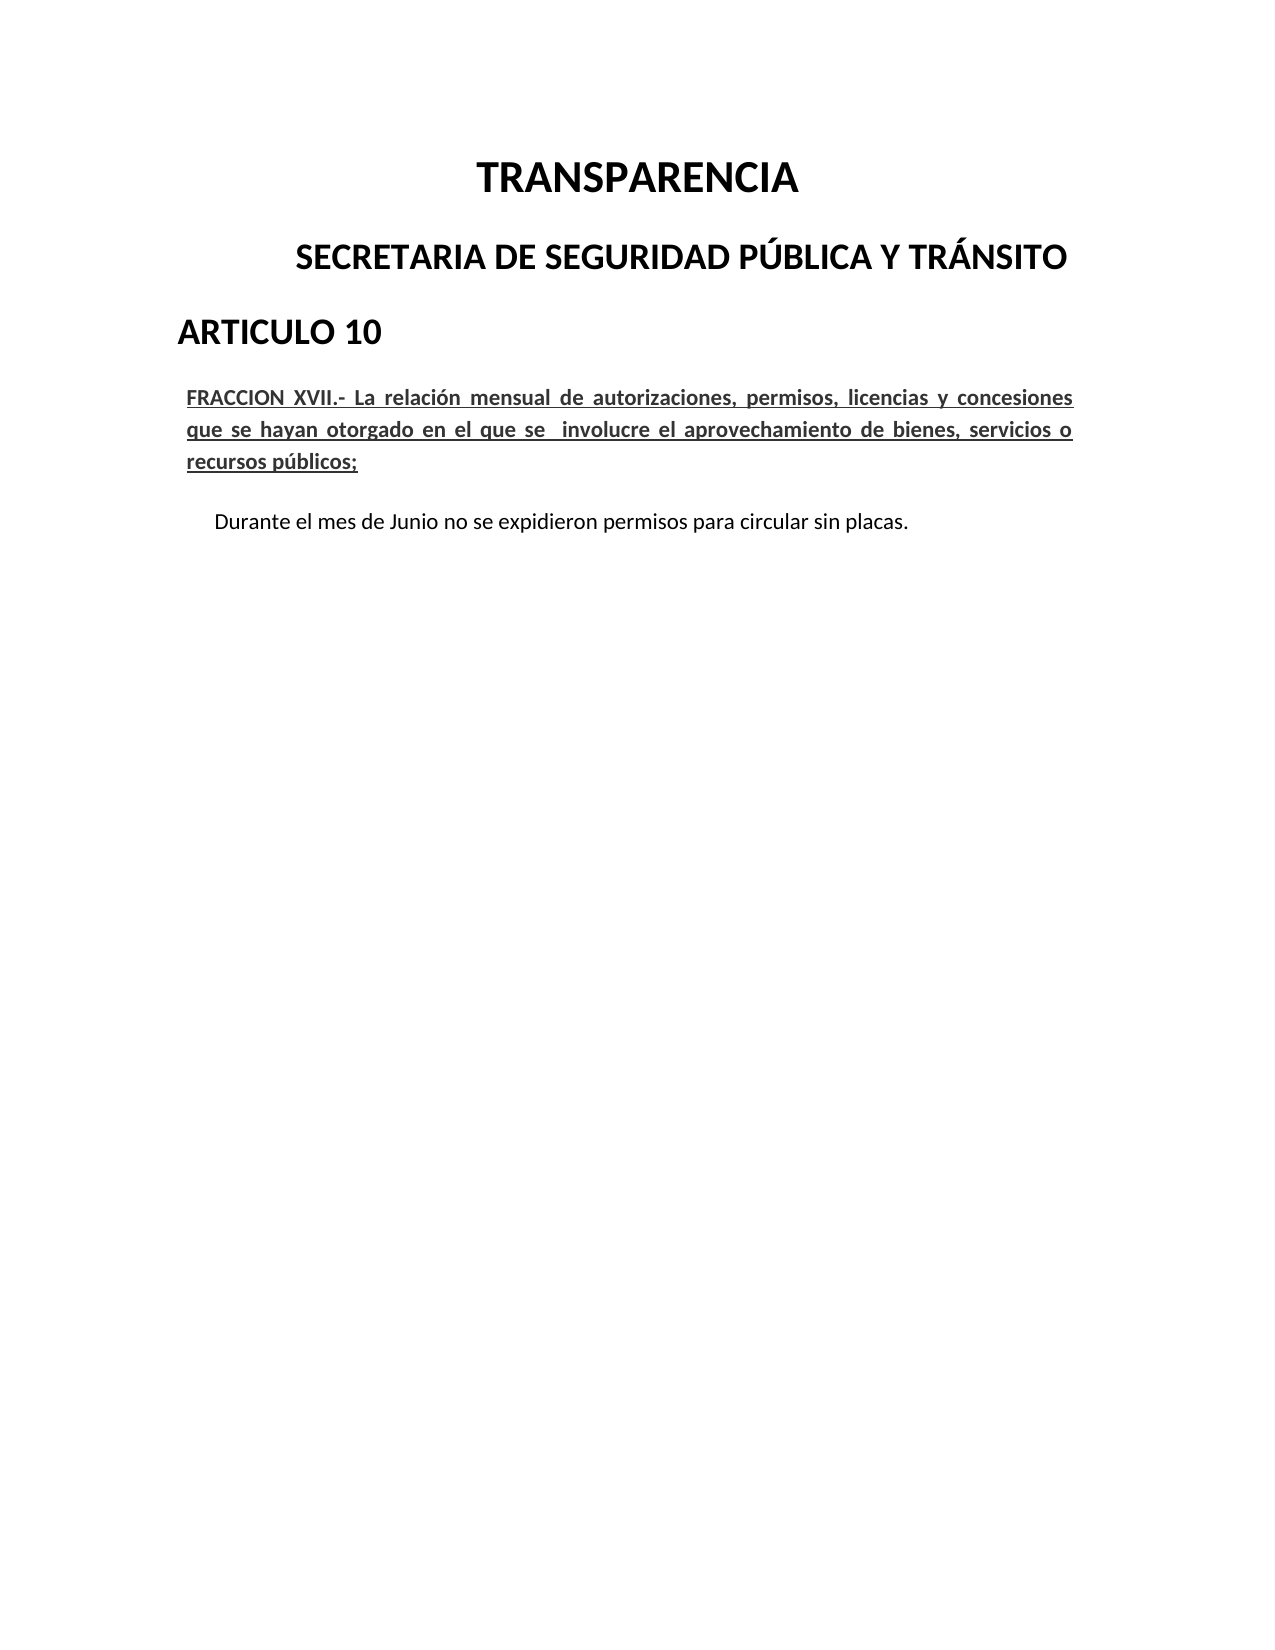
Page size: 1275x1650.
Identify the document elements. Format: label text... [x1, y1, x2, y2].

text SECRETARIA DE SEGURIDAD PÚBLICA Y TRÁNSITO [177, 233, 1098, 278]
text ARTICULO 10 [177, 308, 1098, 353]
text Durante el mes de Junio no se expidieron permisos para circular sin placas. [214, 507, 1098, 535]
table_header FRACCION XVII.- La relación mensual de autorizaciones, permisos, licencias y concesiones que se hayan otorgado en el que se involucre el aprovechamiento de bienes, servicios o recursos públicos; [175, 383, 1085, 479]
text TRANSPARENCIA [177, 148, 1098, 203]
